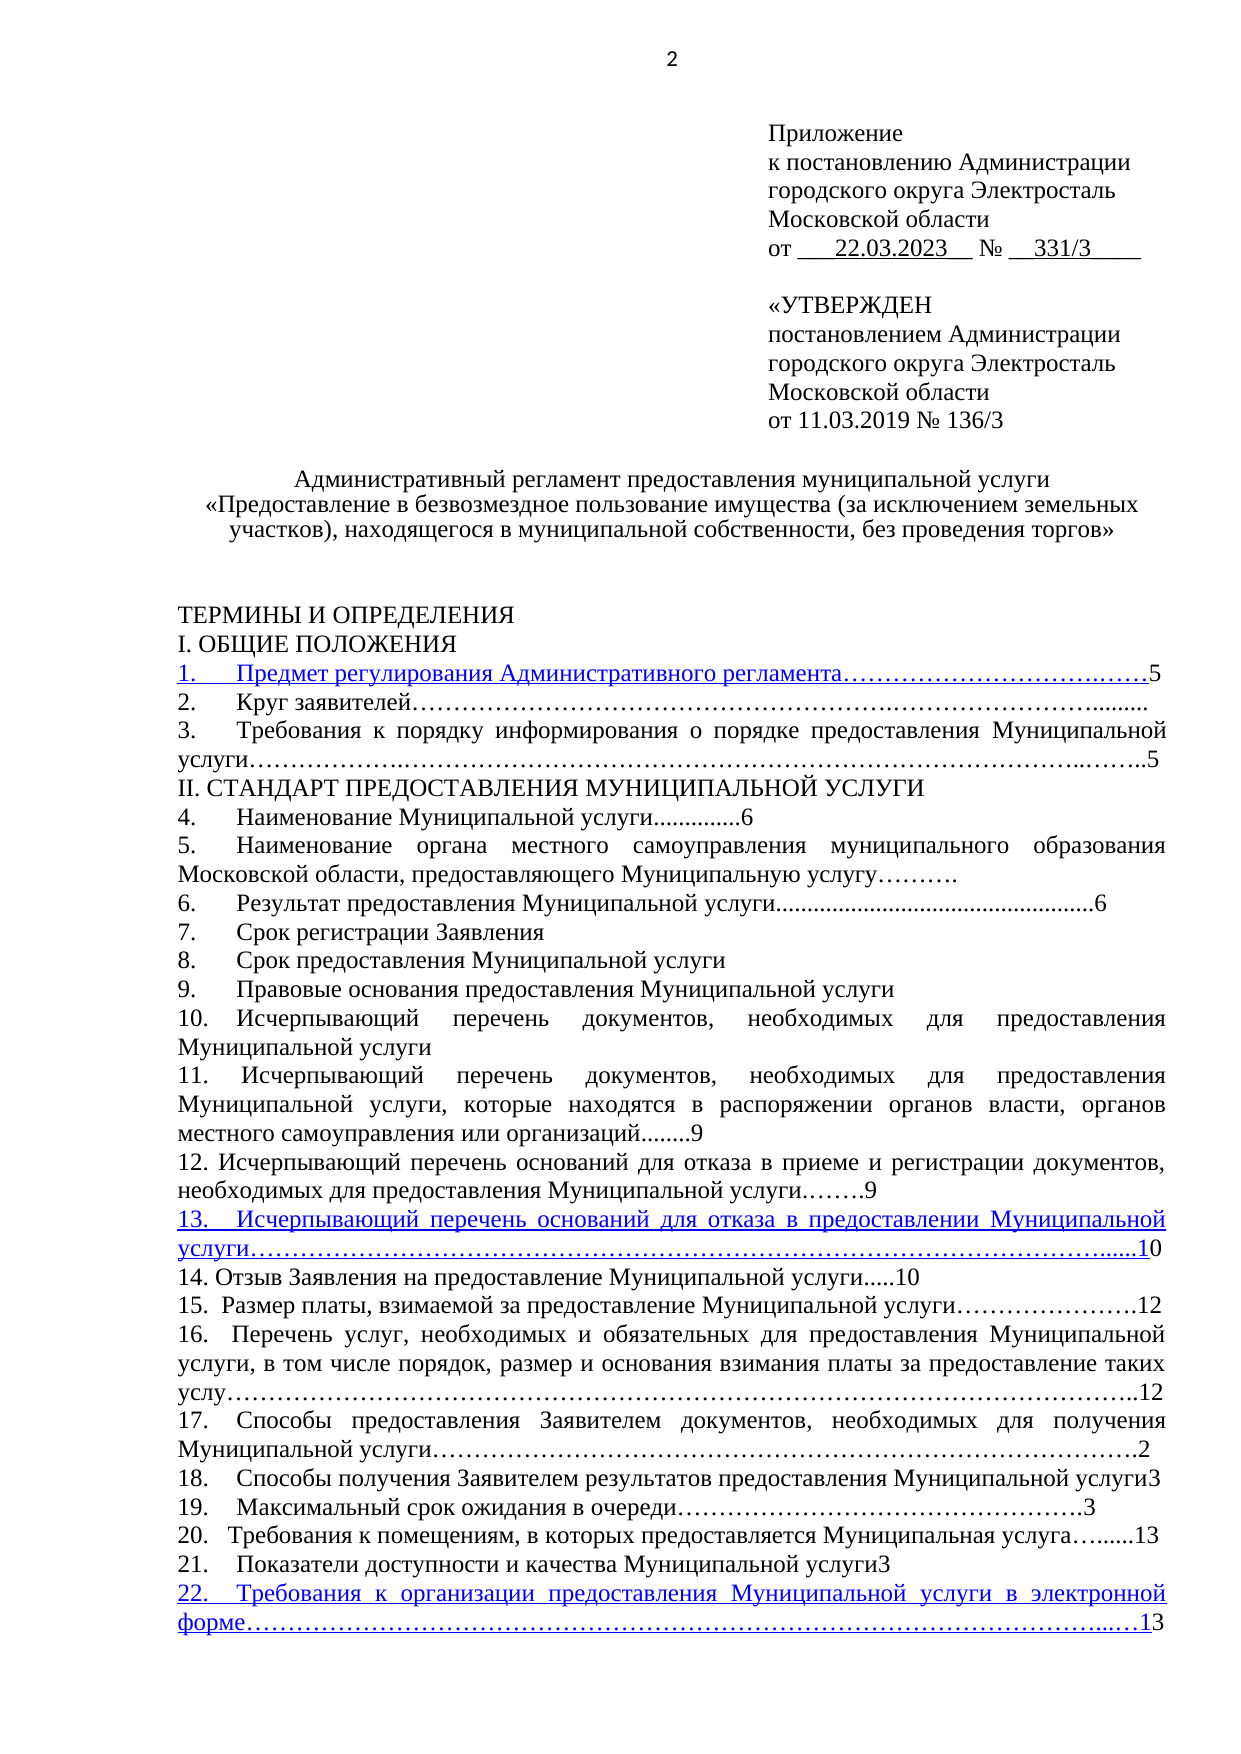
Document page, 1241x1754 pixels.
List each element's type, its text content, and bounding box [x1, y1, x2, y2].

text 9. Правовые основания предоставления Муниципальной услуги………………………….7 [177, 974, 1167, 1003]
text II. Стандарт предоставления Муниципальной услуги………………..……..6 [177, 773, 1167, 802]
text 7. Срок регистрации Заявления …………………………………………..…...……………...7 [177, 917, 1167, 945]
text Московской области [768, 377, 1167, 406]
text 11. Исчерпывающий перечень документов, необходимых для предоставления Муниципальной услуги, которые находятся в распоряжении органов власти, органов местного самоуправления или организаций……………………………………………….........9 [177, 1060, 1167, 1147]
text 8. Срок предоставления Муниципальной услуги ……………………………………………7 [177, 945, 1167, 974]
text 15. Размер платы, взимаемой за предоставление Муниципальной услуги………………….12 [177, 1290, 1167, 1319]
text 19. Максимальный срок ожидания в очереди………………………………………….…....13 [177, 1492, 1167, 1520]
text Термины и определения………………………………………………………………….5 [177, 600, 1167, 629]
text 4. Наименование Муниципальной услуги ……………………….........................................6 [177, 802, 1167, 830]
text «УТВЕРЖДЕН [768, 291, 1167, 319]
text от ___22.03.2023__ № __331/3____ [768, 233, 1167, 262]
text 2. Круг заявителей………………………………………………….…………………….........5 [177, 687, 1167, 715]
text Московской области [768, 204, 1167, 233]
text 22. Требования к организации предоставления Муниципальной услуги в электронной форме…………………………………………………………………………………………...…13 [177, 1578, 1167, 1603]
text 21. Показатели доступности и качества Муниципальной услуги ………………..………...13 [177, 1549, 1167, 1578]
text 18. Способы получения Заявителем результатов предоставления Муниципальной услуги……………………………………………………………………………………………..13 [177, 1463, 1167, 1492]
text 14. Отзыв Заявления на предоставление Муниципальной услуги………………………......10 [177, 1262, 1167, 1290]
text 20. Требования к помещениям, в которых предоставляется Муниципальная услуга…......13 [177, 1520, 1167, 1549]
text 22. Требования к организации предоставления Муниципальной услуги в электронной форме…………………………………………………………………………………………...…13 [177, 1604, 1167, 1635]
text 1. Предмет регулирования Административного регламента………………………….……5 [177, 658, 1167, 687]
text 12. Исчерпывающий перечень оснований для отказа в приеме и регистрации документов, необходимых для предоставления Муниципальной услуги……………………………..…….9 [177, 1147, 1167, 1204]
text Приложение [768, 118, 1167, 147]
text 5. Наименование органа местного самоуправления муниципального образования Московской области, предоставляющего Муниципальную услугу……….…………………...6 [177, 830, 1167, 888]
text городского округа Электросталь [768, 348, 1167, 377]
text 3. Требования к порядку информирования о порядке предоставления Муниципальной услуги……………….………………………………………………………………………..……..5 [177, 715, 1167, 773]
text 17. Способы предоставления Заявителем документов, необходимых для получения Муниципальной услуги………………………………………………………………………….12 [177, 1405, 1167, 1463]
text к постановлению Администрации городского округа Электросталь [768, 147, 1167, 204]
text Административный регламент предоставления муниципальной услуги [177, 468, 1167, 493]
text 13. Исчерпывающий перечень оснований для отказа в предоставлении Муниципальной услуги…………………………………………………………………………………………......10 [177, 1204, 1167, 1262]
text 10. Исчерпывающий перечень документов, необходимых для предоставления Муниципальной услуги…..………………………………………………………………..……...7 [177, 1003, 1167, 1060]
text от 11.03.2019 № 136/3 [768, 406, 1167, 434]
text I. Общие положения………………………………………………………………...………5 [177, 629, 1167, 658]
text 16. Перечень услуг, необходимых и обязательных для предоставления Муниципальной услуги, в том числе порядок, размер и основания взимания платы за предоставление таких услу………………………………………………………………………………………………..12 [177, 1319, 1167, 1405]
text постановлением Администрации [768, 319, 1167, 348]
text «Предоставление в безвозмездное пользование имущества (за исключением земельных участков), находящегося в муниципальной собственности, без проведения торгов» [177, 493, 1167, 543]
text 6. Результат предоставления Муниципальной услуги…...................................................6 [177, 888, 1167, 917]
